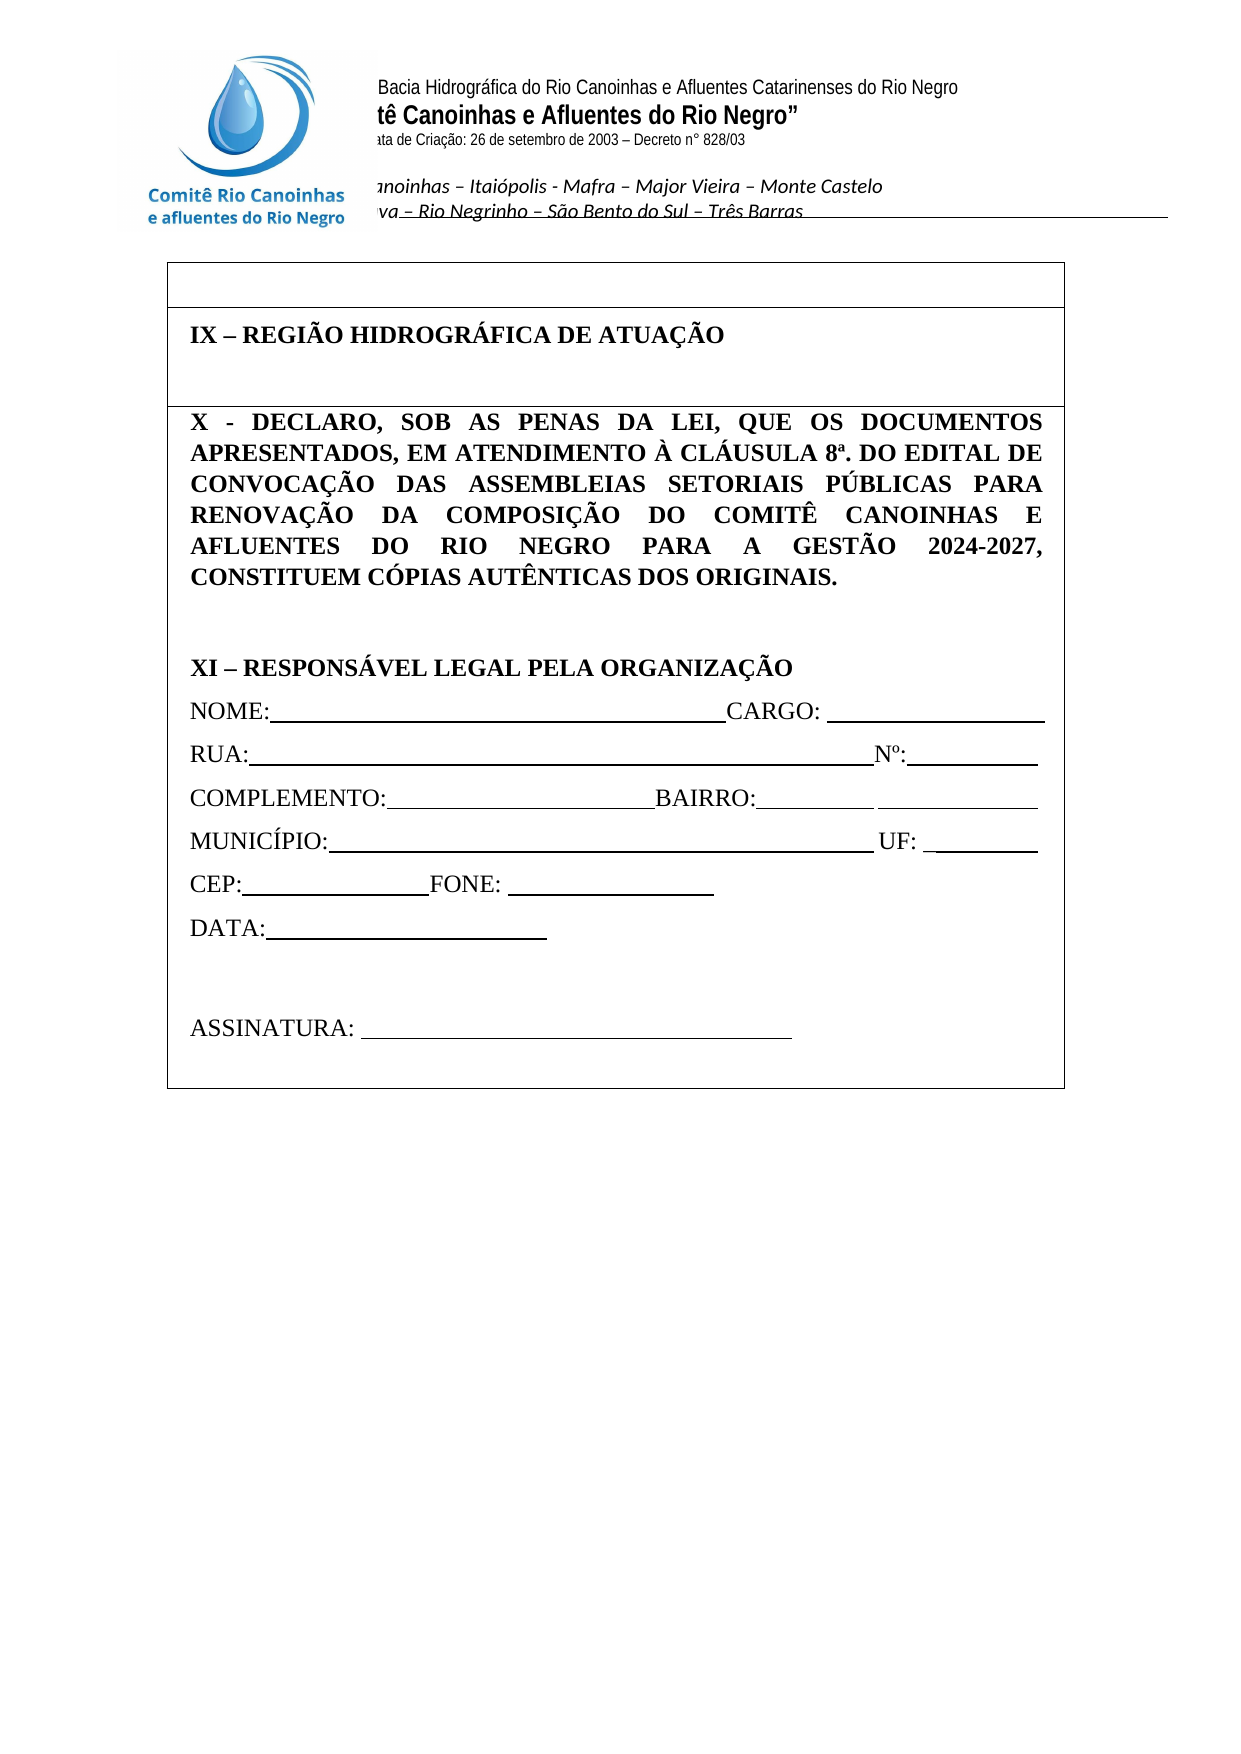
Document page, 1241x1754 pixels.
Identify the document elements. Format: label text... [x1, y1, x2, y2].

table_header [168, 263, 1064, 307]
table_cell IX – REGIÃO HIDROGRÁFICA DE ATUAÇÃO [168, 308, 1064, 406]
picture [116, 50, 378, 232]
table_cell X - DECLARO, SOB AS PENAS DA LEI, QUE OS DOCUMENTOS APRESENTADOS, EM ATENDIMENTO À CLÁUSULA 8ª. DO EDITAL DE CONVOCAÇÃO DAS ASSEMBLEIAS SETORIAIS PÚBLICAS PARA RENOVAÇÃO DA COMPOSIÇÃO DO COMITÊ CANOINHAS E AFLUENTES DO RIO NEGRO PARA A GESTÃO 2024-2027, CONSTITUEM CÓPIAS AUTÊNTICAS DOS ORIGINAIS. XI – RESPONSÁVEL LEGAL PELA ORGANIZAÇÃO NOME: CARGO: RUA: Nº: COMPLEMENTO: BAIRRO: MUNICÍPIO: UF: _ CEP: FONE: DATA: ASSINATURA: [168, 407, 1064, 1088]
